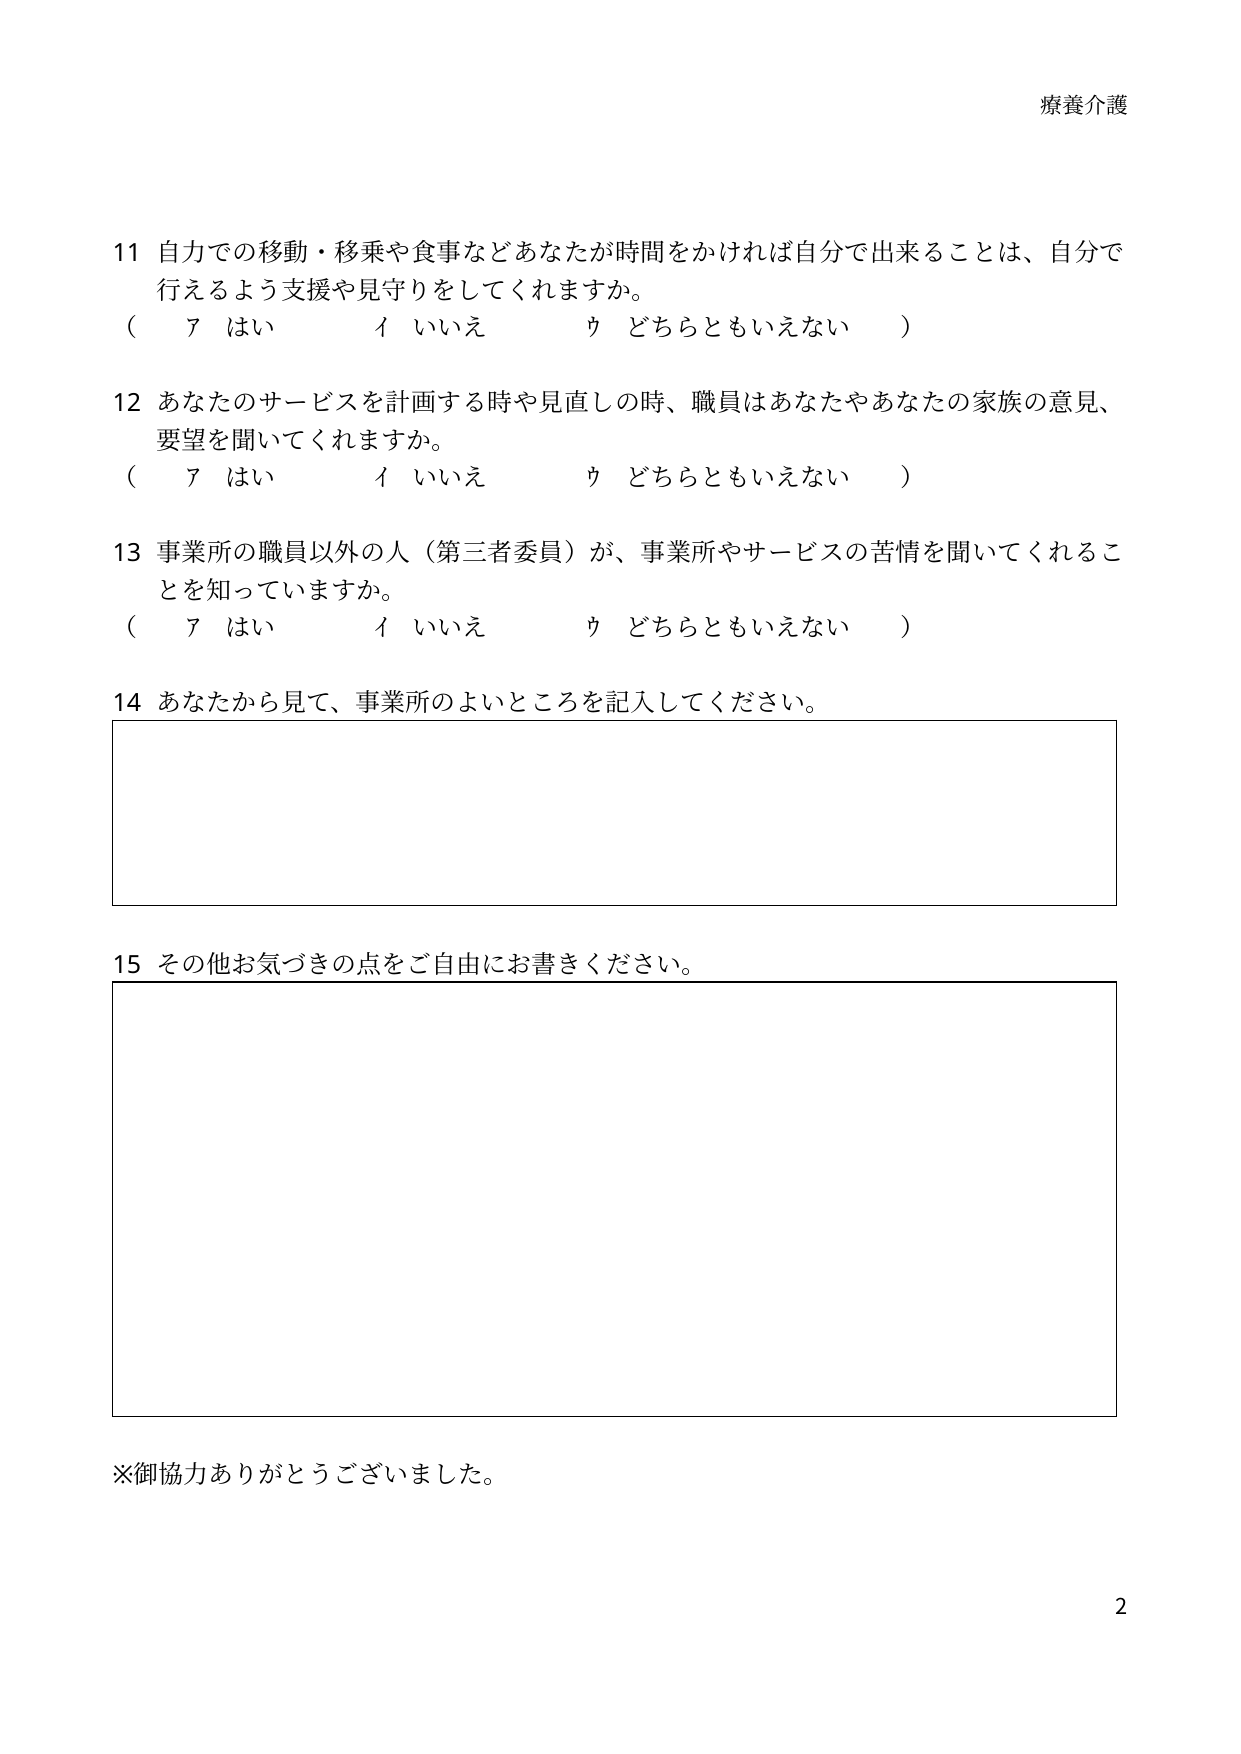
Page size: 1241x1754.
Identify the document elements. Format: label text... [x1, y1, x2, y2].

list 自力での移動・移乗や食事などあなたが時間をかければ自分で出来ることは、自分で行えるよう支援や見守りをしてくれますか。 [112, 232, 1128, 307]
list 事業所の職員以外の人（第三者委員）が、事業所やサービスの苦情を聞いてくれることを知っていますか。 [112, 532, 1128, 607]
table_header [113, 983, 1116, 1416]
text （ ｱ はい ｲ いいえ ｳ どちらともいえない ） [112, 607, 1128, 644]
text （ ｱ はい ｲ いいえ ｳ どちらともいえない ） [112, 457, 1128, 494]
text ※御協力ありがとうございました。 [112, 1454, 1128, 1492]
text （ ｱ はい ｲ いいえ ｳ どちらともいえない ） [112, 307, 1128, 344]
list あなたから見て、事業所のよいところを記入してください。 [112, 682, 1128, 719]
list あなたのサービスを計画する時や見直しの時、職員はあなたやあなたの家族の意見、要望を聞いてくれますか。 [112, 382, 1128, 457]
list その他お気づきの点をご自由にお書きください。 [112, 944, 1128, 981]
table_header [113, 721, 1116, 905]
